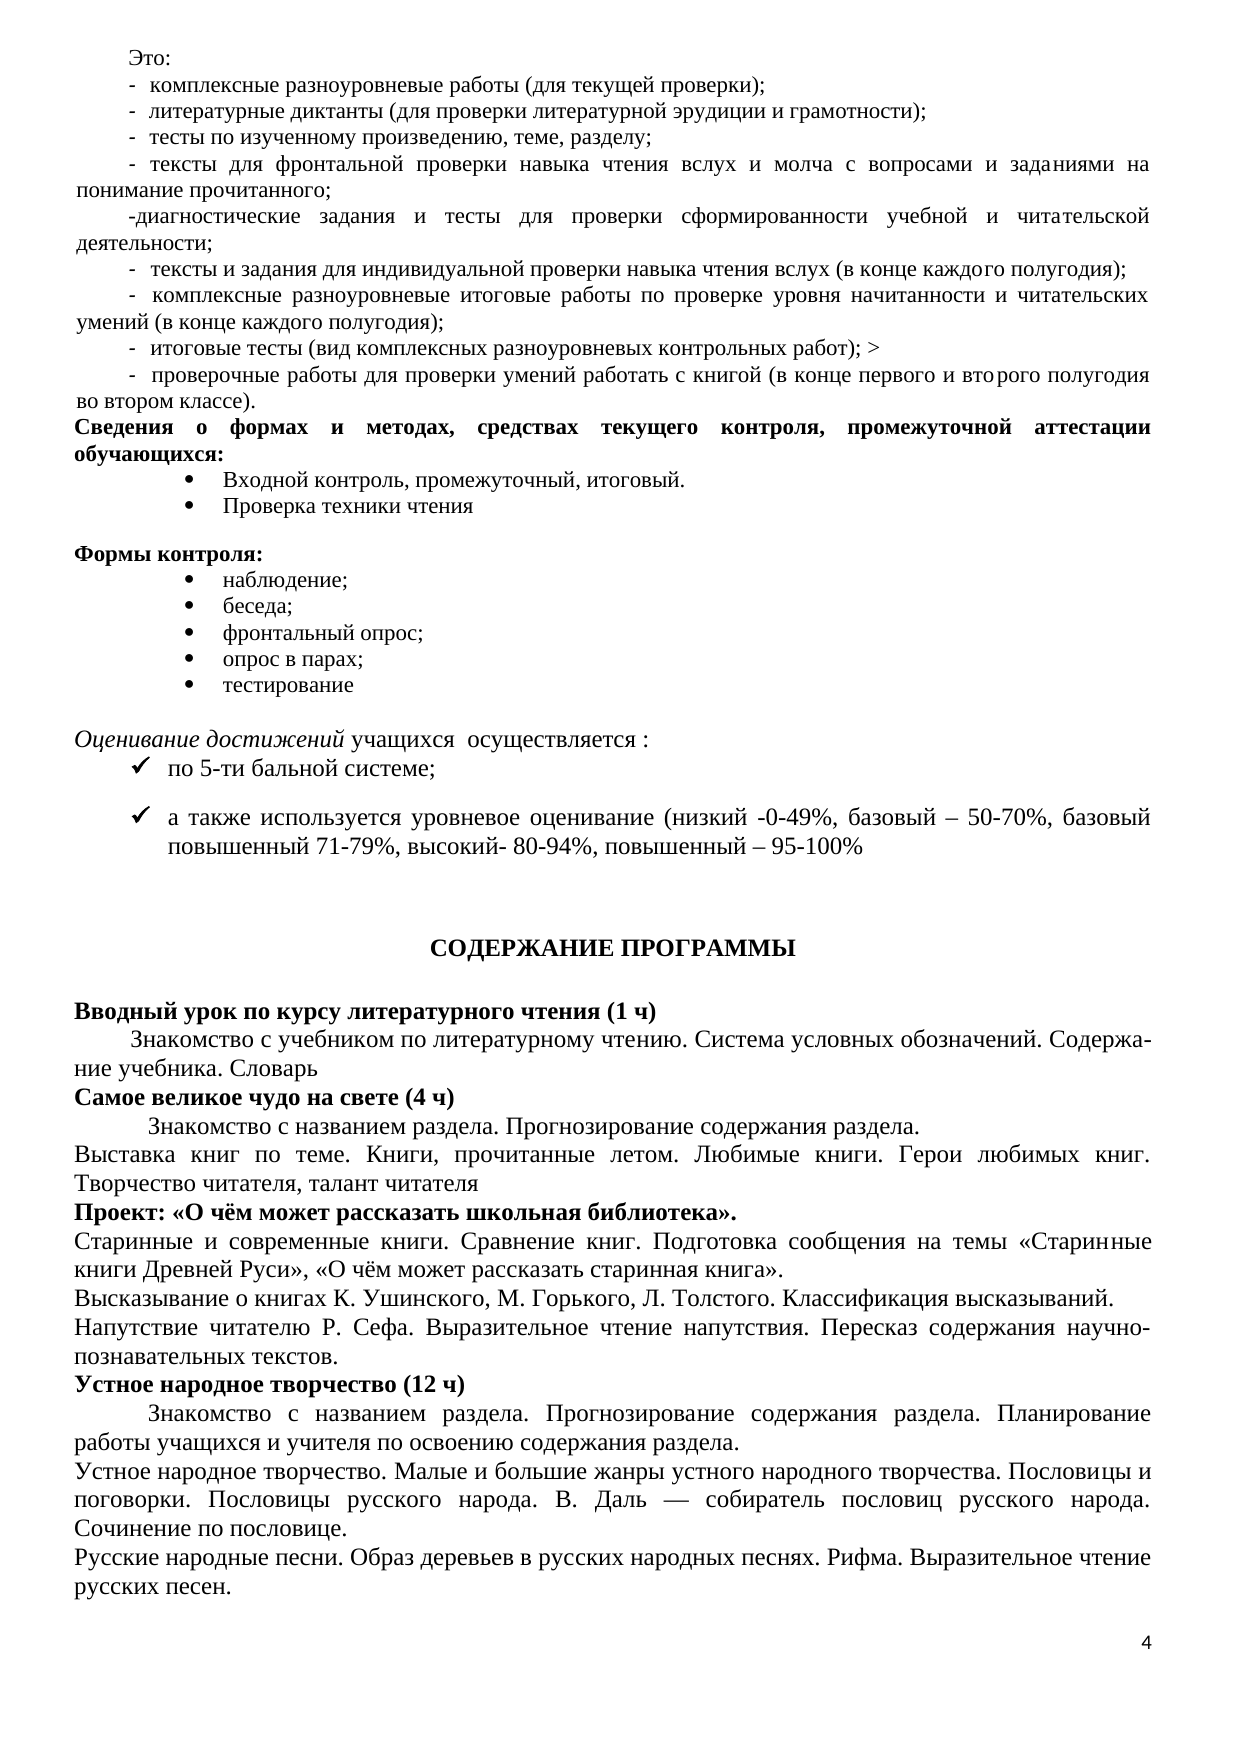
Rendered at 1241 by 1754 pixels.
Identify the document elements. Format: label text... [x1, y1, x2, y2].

list опрос в парах; [185, 645, 1152, 671]
text Самое великое чудо на свете (4 ч) [74, 1082, 1152, 1111]
text СОДЕРЖАНИЕ ПРОГРАММЫ [74, 933, 1152, 962]
list комплексные разноуровневые итоговые работы по проверке уровня начитанности и читательских умений (в конце каждого полугодия); [76, 282, 1149, 334]
text Напутствие читателю Р. Сефа. Выразительное чтение напутствия. Пересказ содержания научно-познавательных текстов. [74, 1312, 1152, 1369]
list фронтальный опрос; [185, 619, 1152, 645]
text Оценивание достижений учащихся осуществляется : [74, 724, 1152, 753]
text Проект: «О чём может рассказать школьная библиотека». [74, 1197, 1152, 1226]
list а также используется уровневое оценивание (низкий -0-49%, базовый – 50-70%, базовый повышенный 71-79%, высокий- 80-94%, повышенный – 95-100% [130, 802, 1152, 860]
list по 5-ти бальной системе; [130, 753, 1152, 782]
list литературные диктанты (для проверки литературной эрудиции и грамотности); [76, 97, 1152, 123]
list итоговые тесты (вид комплексных разноуровневых контрольных работ); > [76, 334, 1152, 361]
list тексты для фронтальной проверки навыка чтения вслух и молча с вопросами и заданиями на понимание прочитанного; [76, 150, 1149, 202]
list проверочные работы для проверки умений работать с книгой (в конце первого и второго полугодия во втором классе). [76, 361, 1149, 413]
list тестирование [185, 671, 1152, 698]
list Входной контроль, промежуточный, итоговый. [185, 466, 1152, 492]
text -диагностические задания и тесты для проверки сформированности учебной и читательской деятельности; [76, 202, 1149, 255]
list тесты по изученному произведению, теме, разделу; [76, 123, 1152, 150]
text Знакомство с названием раздела. Прогнозирование содержания раздела. [74, 1111, 1152, 1139]
text Вводный урок по курсу литературного чтения (1 ч) [74, 996, 1152, 1024]
text Устное народное творчество (12 ч) [74, 1369, 1152, 1398]
text Русские народные песни. Образ деревьев в русских народных песнях. Рифма. Выразительное чтение русских песен. [74, 1542, 1152, 1599]
text Высказывание о книгах К. Ушинского, М. Горького, Л. Толстого. Классификация высказываний. [74, 1283, 1152, 1312]
list Проверка техники чтения [185, 492, 1152, 519]
text Знакомство с учебником по литературному чтению. Система условных обозначений. Содержание учебника. Словарь [74, 1024, 1152, 1082]
list тексты и задания для индивидуальной проверки навыка чтения вслух (в конце каждого полугодия); [76, 255, 1149, 282]
text Старинные и современные книги. Сравнение книг. Подготовка сообщения на темы «Старинные книги Древней Руси», «О чём может рассказать старинная книга». [74, 1226, 1152, 1283]
list комплексные разноуровневые работы (для текущей проверки); [76, 71, 1152, 97]
text Устное народное творчество. Малые и большие жанры устного народного творчества. Пословицы и поговорки. Пословицы русского народа. В. Даль — собиратель пословиц русского народа. Сочинение по пословице. [74, 1456, 1152, 1542]
text Знакомство с названием раздела. Прогнозирование содержания раздела. Планирование работы учащихся и учителя по освоению содержания раздела. [74, 1398, 1152, 1456]
text Сведения о формах и методах, средствах текущего контроля, промежуточной аттестации обучающихся: [74, 413, 1152, 466]
text Выставка книг по теме. Книги, прочитанные летом. Любимые книги. Герои любимых книг. Творчество читателя, талант читателя [74, 1139, 1152, 1197]
text Это: [76, 44, 1152, 71]
text Формы контроля: [74, 539, 1152, 566]
list наблюдение; [185, 566, 1152, 592]
list беседа; [185, 592, 1152, 619]
